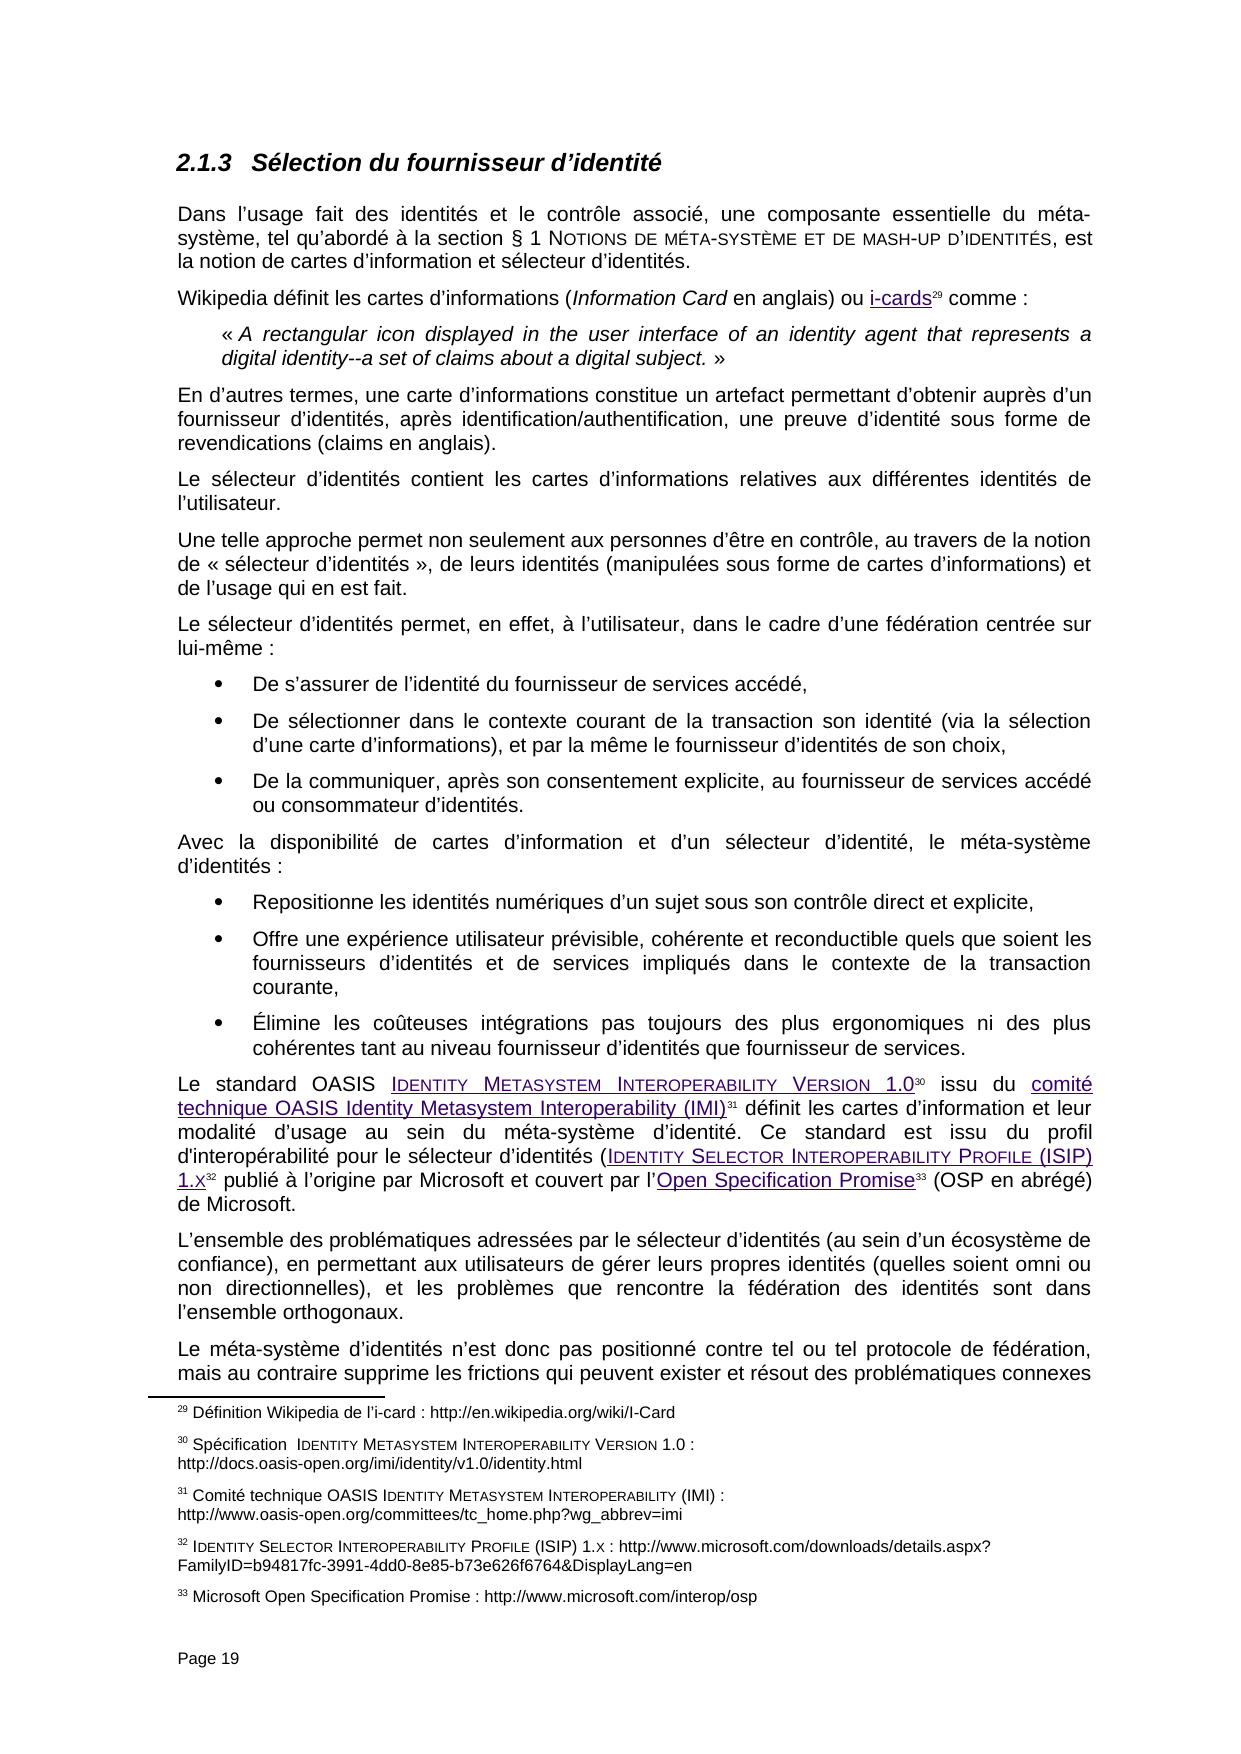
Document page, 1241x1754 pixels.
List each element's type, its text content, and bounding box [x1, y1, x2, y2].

list De sélectionner dans le contexte courant de la transaction son identité (via la sélection d’une carte d’informations), et par la même le fournisseur d’identités de son choix, [215, 709, 1093, 757]
text Wikipedia définit les cartes d’informations (Information Card en anglais) ou i-cards comme : [177, 286, 1093, 310]
text Avec la disponibilité de cartes d’information et d’un sélecteur d’identité, le méta-système d’identités : [177, 830, 1093, 878]
text Le sélecteur d’identités permet, en effet, à l’utilisateur, dans le cadre d’une fédération centrée sur lui-même : [177, 612, 1093, 660]
list Repositionne les identités numériques d’un sujet sous son contrôle direct et explicite, [215, 890, 1093, 914]
list De la communiquer, après son consentement explicite, au fournisseur de services accédé ou consommateur d’identités. [215, 769, 1093, 817]
text Le sélecteur d’identités contient les cartes d’informations relatives aux différentes identités de l’utilisateur. [177, 467, 1093, 515]
text « A rectangular icon displayed in the user interface of an identity agent that represents a digital identity--a set of claims about a digital subject. » [221, 322, 1093, 370]
list De s’assurer de l’identité du fournisseur de services accédé, [215, 672, 1093, 696]
text En d’autres termes, une carte d’informations constitue un artefact permettant d’obtenir auprès d’un fournisseur d’identités, après identification/authentification, une preuve d’identité sous forme de revendications (claims en anglais). [177, 383, 1093, 454]
text L’ensemble des problématiques adressées par le sélecteur d’identités (au sein d’un écosystème de confiance), en permettant aux utilisateurs de gérer leurs propres identités (quelles soient omni ou non directionnelles), et les problèmes que rencontre la fédération des identités sont dans l’ensemble orthogonaux. [177, 1228, 1093, 1324]
text Le standard OASIS Identity Metasystem Interoperability Version 1.0 issu du comité technique OASIS Identity Metasystem Interoperability (IMI) définit les cartes d’information et leur modalité d’usage au sein du méta-système d’identité. Ce standard est issu du profil d'interopérabilité pour le sélecteur d’identités (Identity Selector Interoperability Profile (ISIP) 1.x publié à l’origine par Microsoft et couvert par l’Open Specification Promise (OSP en abrégé) de Microsoft. [177, 1072, 1093, 1216]
text Une telle approche permet non seulement aux personnes d’être en contrôle, au travers de la notion de « sélecteur d’identités », de leurs identités (manipulées sous forme de cartes d’informations) et de l’usage qui en est fait. [177, 527, 1093, 599]
subtitle Sélection du fournisseur d’identité [176, 148, 1093, 176]
text Dans l’usage fait des identités et le contrôle associé, une composante essentielle du méta-système, tel qu’abordé à la section § 1 Notions de méta-système et de mash-up d’identités, est la notion de cartes d’information et sélecteur d’identités. [177, 201, 1093, 273]
list Offre une expérience utilisateur prévisible, cohérente et reconductible quels que soient les fournisseurs d’identités et de services impliqués dans le contexte de la transaction courante, [215, 927, 1093, 999]
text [177, 1336, 1093, 1384]
list Élimine les coûteuses intégrations pas toujours des plus ergonomiques ni des plus cohérentes tant au niveau fournisseur d’identités que fournisseur de services. [215, 1011, 1093, 1059]
